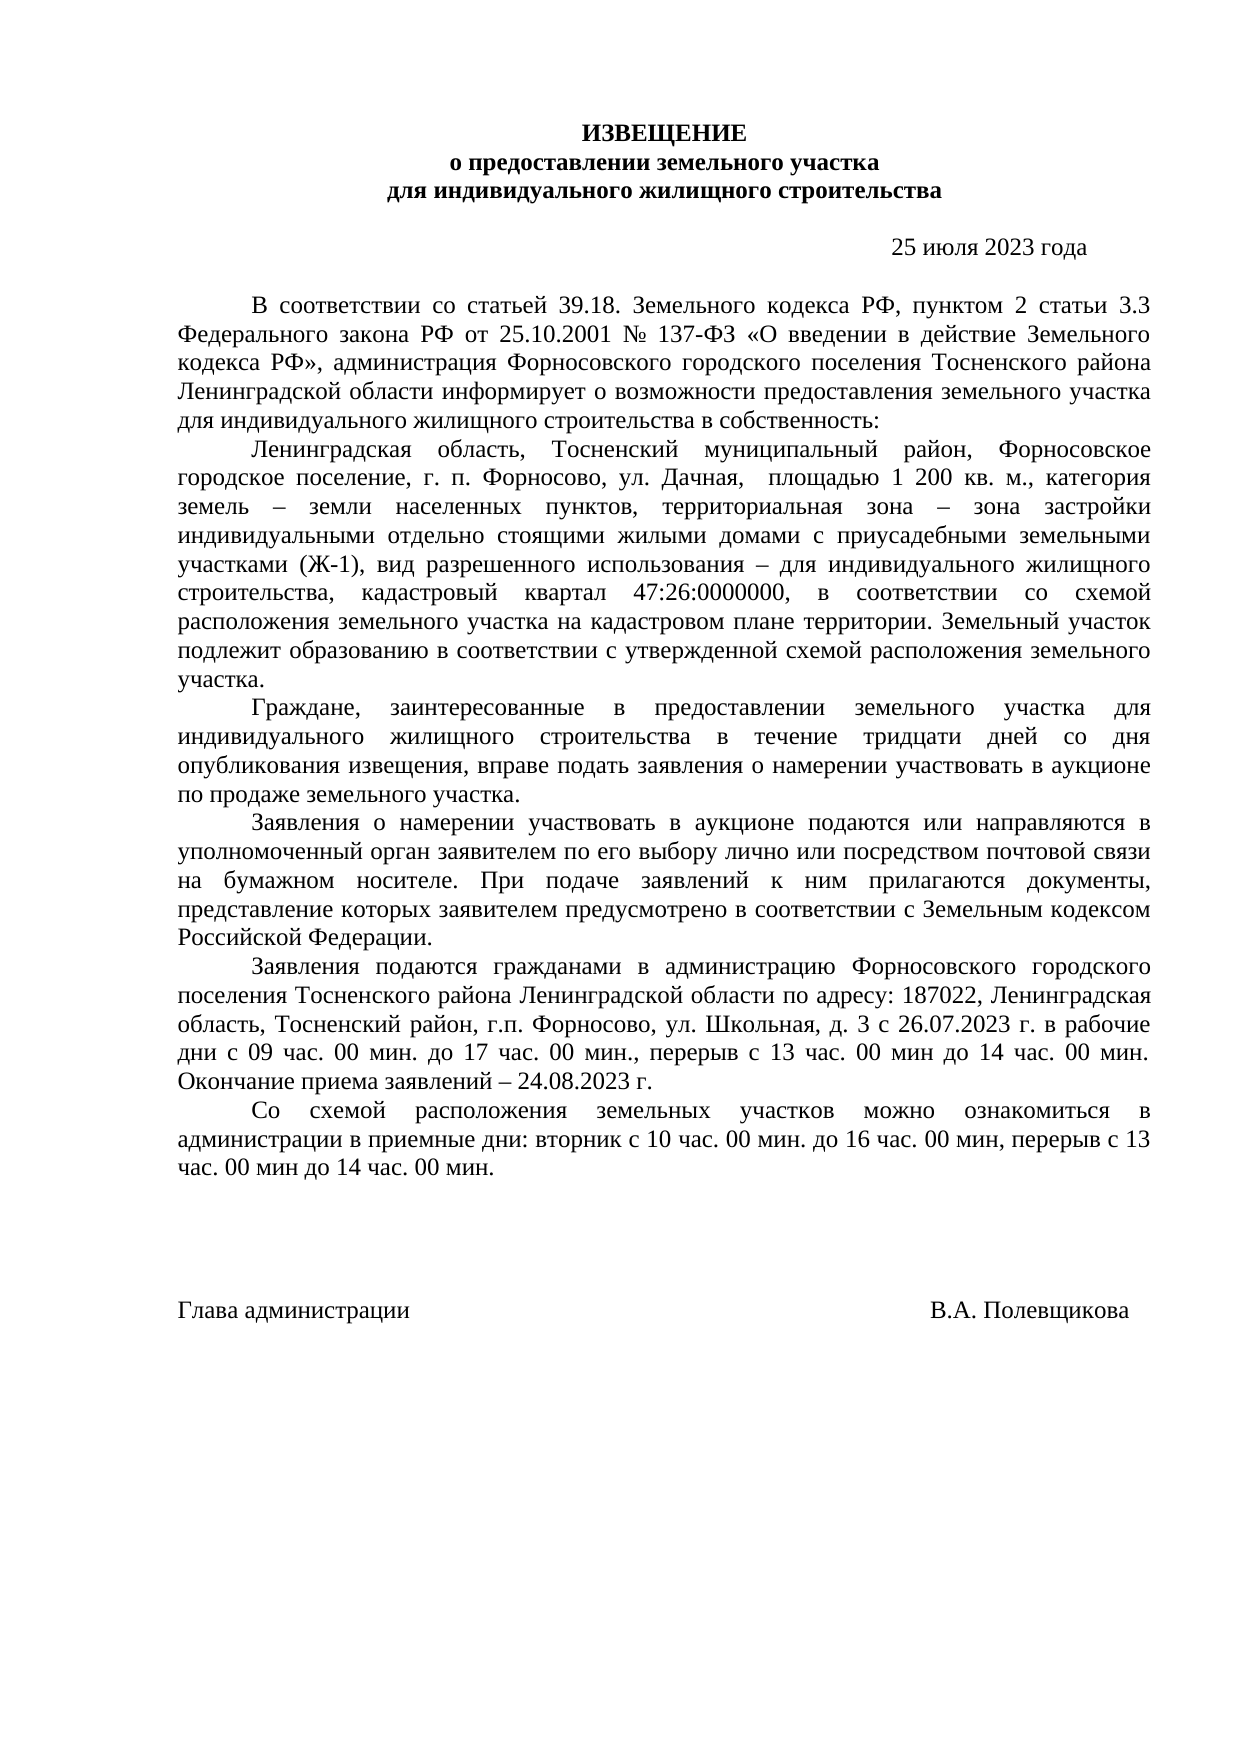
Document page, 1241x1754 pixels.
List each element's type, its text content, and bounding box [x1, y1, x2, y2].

text о предоставлении земельного участка [177, 147, 1152, 176]
text Ленинградская область, Тосненский муниципальный район, Форносовское городское поселение, г. п. Форносово, ул. Дачная, площадью 1 200 кв. м., категория земель – земли населенных пунктов, территориальная зона – зона застройки индивидуальными отдельно стоящими жилыми домами с приусадебными земельными участками (Ж-1), вид разрешенного использования – для индивидуального жилищного строительства, кадастровый квартал 47:26:0000000, в соответствии со схемой расположения земельного участка на кадастровом плане территории. Земельный участок подлежит образованию в соответствии с утвержденной схемой расположения земельного участка. [177, 434, 1152, 692]
text Глава администрации В.А. Полевщикова [177, 1295, 1152, 1324]
text Со схемой расположения земельных участков можно ознакомиться в администрации в приемные дни: вторник с 10 час. 00 мин. до 16 час. 00 мин, перерыв с 13 час. 00 мин до 14 час. 00 мин. [177, 1095, 1152, 1181]
text 25 июля 2023 года [767, 232, 1152, 261]
text Заявления подаются гражданами в администрацию Форносовского городского поселения Тосненского района Ленинградской области по адресу: 187022, Ленинградская область, Тосненский район, г.п. Форносово, ул. Школьная, д. 3 с 26.07.2023 г. в рабочие дни с 09 час. 00 мин. до 17 час. 00 мин., перерыв с 13 час. 00 мин до 14 час. 00 мин. Окончание приема заявлений – 24.08.2023 г. [177, 951, 1152, 1095]
text для индивидуального жилищного строительства [177, 176, 1152, 204]
text Заявления о намерении участвовать в аукционе подаются или направляются в уполномоченный орган заявителем по его выбору лично или посредством почтовой связи на бумажном носителе. При подаче заявлений к ним прилагаются документы, представление которых заявителем предусмотрено в соответствии с Земельным кодексом Российской Федерации. [177, 807, 1152, 951]
text В соответствии со статьей 39.18. Земельного кодекса РФ, пунктом 2 статьи 3.3 Федерального закона РФ от 25.10.2001 № 137-ФЗ «О введении в действие Земельного кодекса РФ», администрация Форносовского городского поселения Тосненского района Ленинградской области информирует о возможности предоставления земельного участка для индивидуального жилищного строительства в собственность: [177, 290, 1152, 434]
text ИЗВЕЩЕНИЕ [177, 118, 1152, 147]
text Граждане, заинтересованные в предоставлении земельного участка для индивидуального жилищного строительства в течение тридцати дней со дня опубликования извещения, вправе подать заявления о намерении участвовать в аукционе по продаже земельного участка. [177, 692, 1152, 807]
